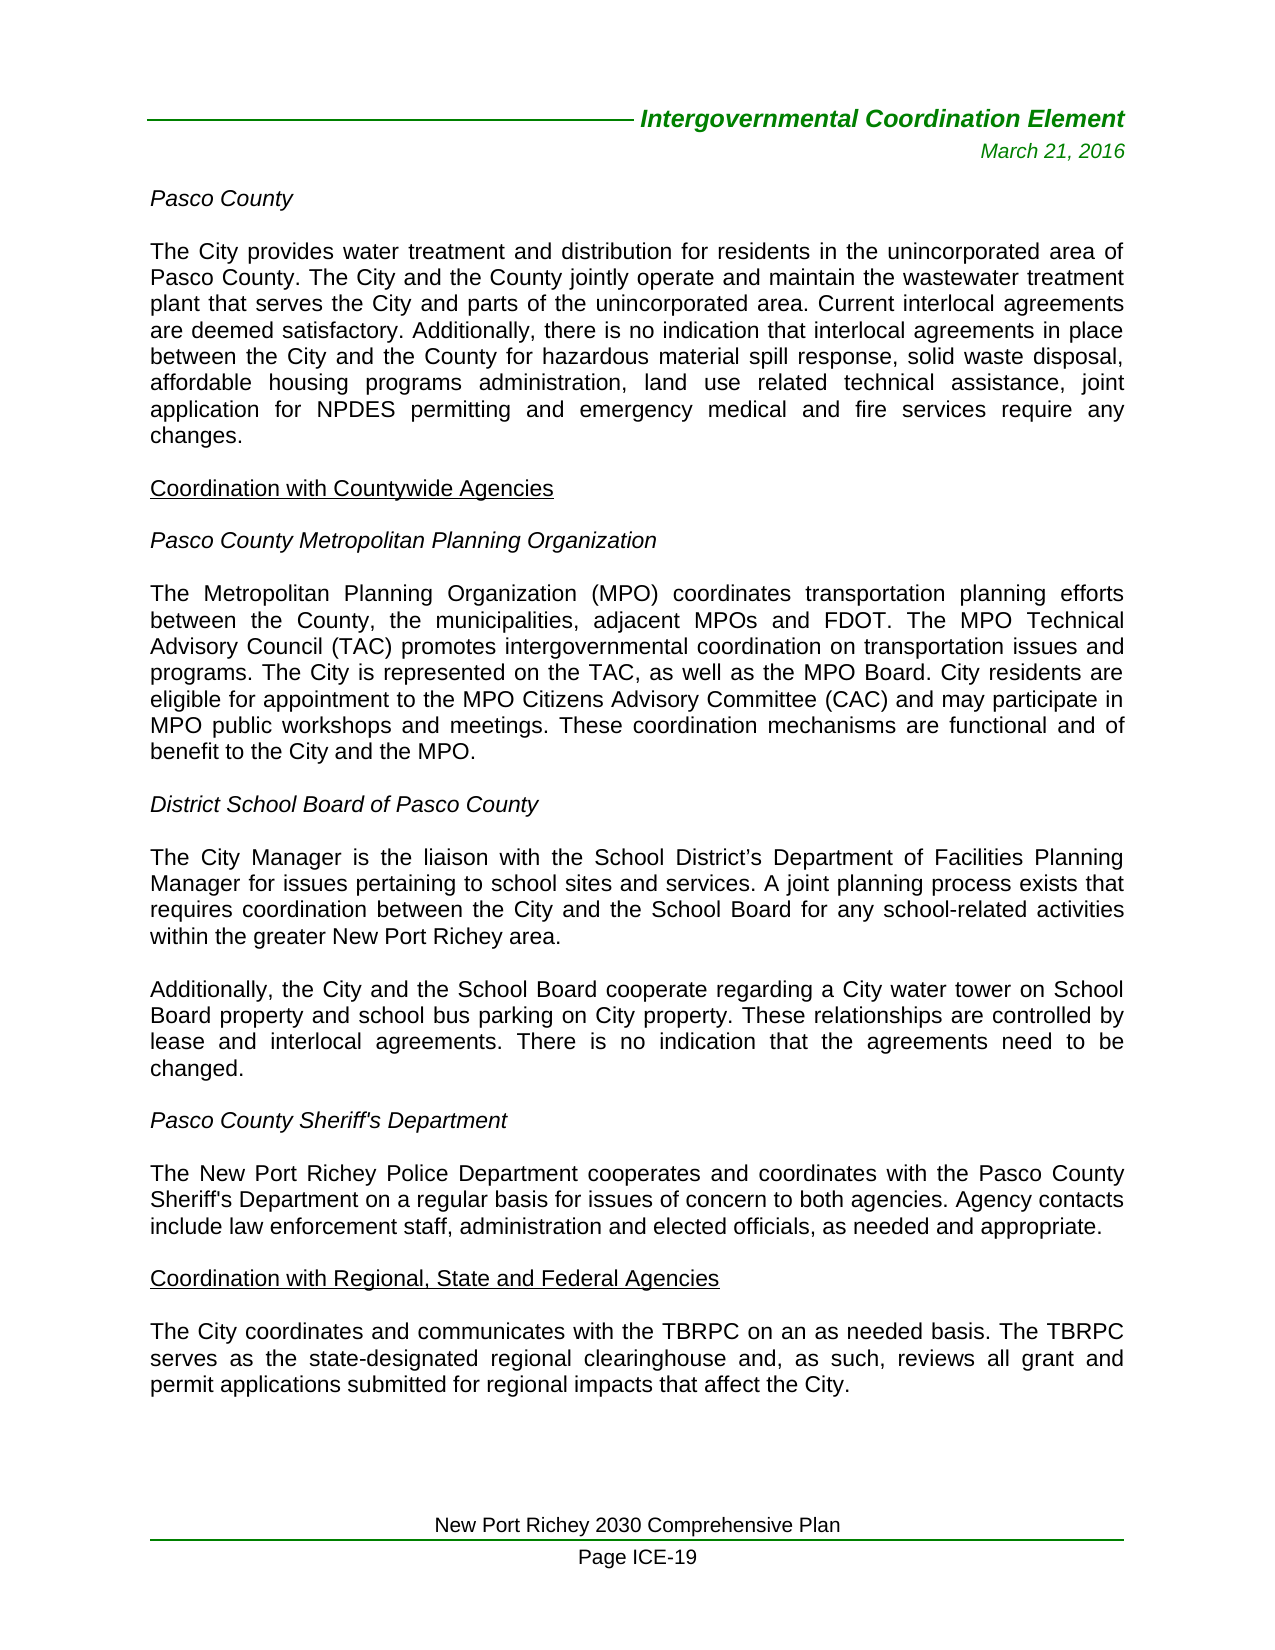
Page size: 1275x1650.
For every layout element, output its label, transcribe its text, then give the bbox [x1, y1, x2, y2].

text The City provides water treatment and distribution for residents in the unincorporated area of . The City and the County jointly operate and maintain the wastewater treatment plant that serves the City and parts of the unincorporated area. Current interlocal agreements are deemed satisfactory. Additionally, there is no indication that interlocal agreements in place between the City and the County for hazardous material spill response, solid waste disposal, affordable housing programs administration, land use related technical assistance, joint application for NPDES permitting and emergency medical and fire services require any changes. [150, 238, 1125, 448]
subtitle Coordination with Regional, State and Federal Agencies [150, 1265, 1125, 1292]
subtitle Sheriff's Department [150, 1107, 1125, 1134]
text The City coordinates and communicates with the TBRPC on an as needed basis. The TBRPC serves as the state-designated regional clearinghouse and, as such, reviews all grant and permit applications submitted for regional impacts that affect the City. [150, 1318, 1125, 1397]
text The Metropolitan Planning Organization (MPO) coordinates transportation planning efforts between the County, the municipalities, adjacent MPOs and FDOT. The MPO Technical Advisory Council (TAC) promotes intergovernmental coordination on transportation issues and programs. The City is represented on the TAC, as well as the MPO Board. City residents are eligible for appointment to the MPO Citizens Advisory Committee (CAC) and may participate in MPO public workshops and meetings. These coordination mechanisms are functional and of benefit to the City and the MPO. [150, 580, 1125, 765]
subtitle Planning Organization [150, 527, 1125, 554]
subtitle Coordination with Countywide Agencies [150, 475, 1125, 501]
text The New Port Richey Police Department cooperates and coordinates with the Pasco County Sheriff's Department on a regular basis for issues of concern to both agencies. Agency contacts include law enforcement staff, administration and elected officials, as needed and appropriate. [150, 1160, 1125, 1239]
subtitle Board of [150, 791, 1125, 817]
text The City Manager is the liaison with the ’s Department of Facilities Planning Manager for issues pertaining to school sites and services. A joint planning process exists that requires coordination between the City and the School Board for any school-related activities within the greater New Port Richey area. [150, 844, 1125, 949]
text Additionally, the City and the School Board cooperate regarding a City water tower on School Board property and school bus parking on City property. These relationships are controlled by lease and interlocal agreements. There is no indication that the agreements need to be changed. [150, 976, 1125, 1081]
